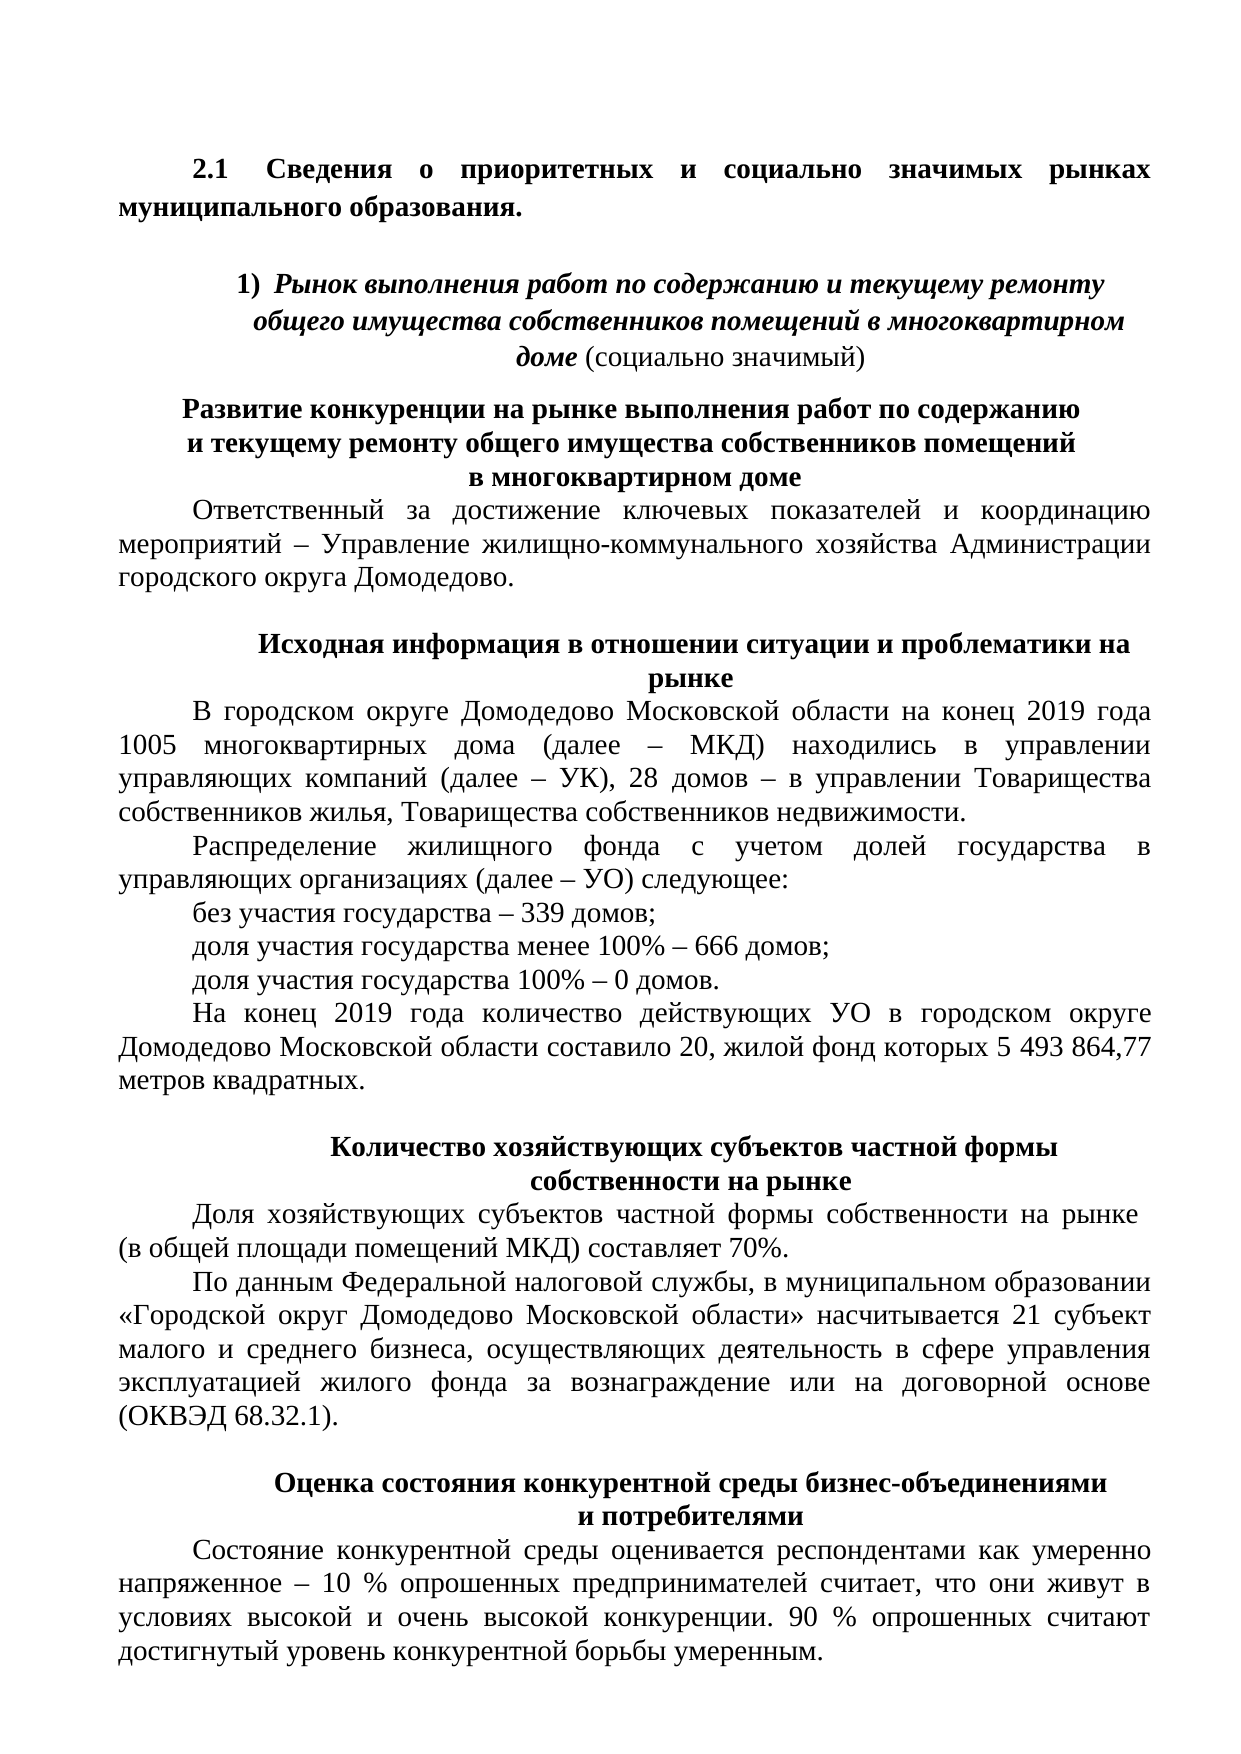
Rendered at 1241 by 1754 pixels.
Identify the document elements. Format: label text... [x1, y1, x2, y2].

text без участия государства – 339 домов; [118, 895, 1152, 928]
text В городском округе Домодедово Московской области на конец 2019 года 1005 многоквартирных дома (далее – МКД) находились в управлении управляющих компаний (далее – УК), 28 домов – в управлении Товарищества собственников жилья, Товарищества собственников недвижимости. [118, 693, 1152, 828]
list Сведения о приоритетных и социально значимых рынках муниципального образования. [118, 151, 1152, 223]
text Количество хозяйствующих субъектов частной формы собственности на рынке [229, 1129, 1152, 1197]
text Оценка состояния конкурентной среды бизнес-объединениями и потребителями [229, 1465, 1152, 1532]
text По данным Федеральной налоговой службы, в муниципальном образовании «Городской округ Домодедово Московской области» насчитывается 21 субъект малого и среднего бизнеса, осуществляющих деятельность в сфере управления эксплуатацией жилого фонда за вознаграждение или на договорной основе (ОКВЭД 68.32.1). [118, 1264, 1152, 1431]
text Ответственный за достижение ключевых показателей и координацию мероприятий – Управление жилищно-коммунального хозяйства Администрации городского округа Домодедово. [118, 492, 1152, 593]
text Доля хозяйствующих субъектов частной формы собственности на рынке (в общей площади помещений МКД) составляет 70%. [118, 1197, 1152, 1264]
text Исходная информация в отношении ситуации и проблематики на рынке [229, 626, 1152, 693]
text Распределение жилищного фонда с учетом долей государства в управляющих организациях (далее – УО) следующее: [118, 828, 1152, 895]
text доля участия государства менее 100% – 666 домов; [118, 928, 1152, 962]
list Рынок выполнения работ по содержанию и текущему ремонту общего имущества собственников помещений в многоквартирном доме (социально значимый) [192, 267, 1152, 372]
text Состояние конкурентной среды оценивается респондентами как умеренно напряженное – 10 % опрошенных предпринимателей считает, что они живут в условиях высокой и очень высокой конкуренции. 90 % опрошенных считают достигнутый уровень конкурентной борьбы умеренным. [118, 1532, 1152, 1666]
text доля участия государства 100% – 0 домов. [118, 962, 1152, 995]
text Развитие конкуренции на рынке выполнения работ по содержанию и текущему ремонту общего имущества собственников помещений в многоквартирном доме [118, 392, 1152, 492]
text На конец 2019 года количество действующих УО в городском округе Домодедово Московской области составило 20, жилой фонд которых 5 493 864,77 метров квадратных. [118, 995, 1152, 1096]
